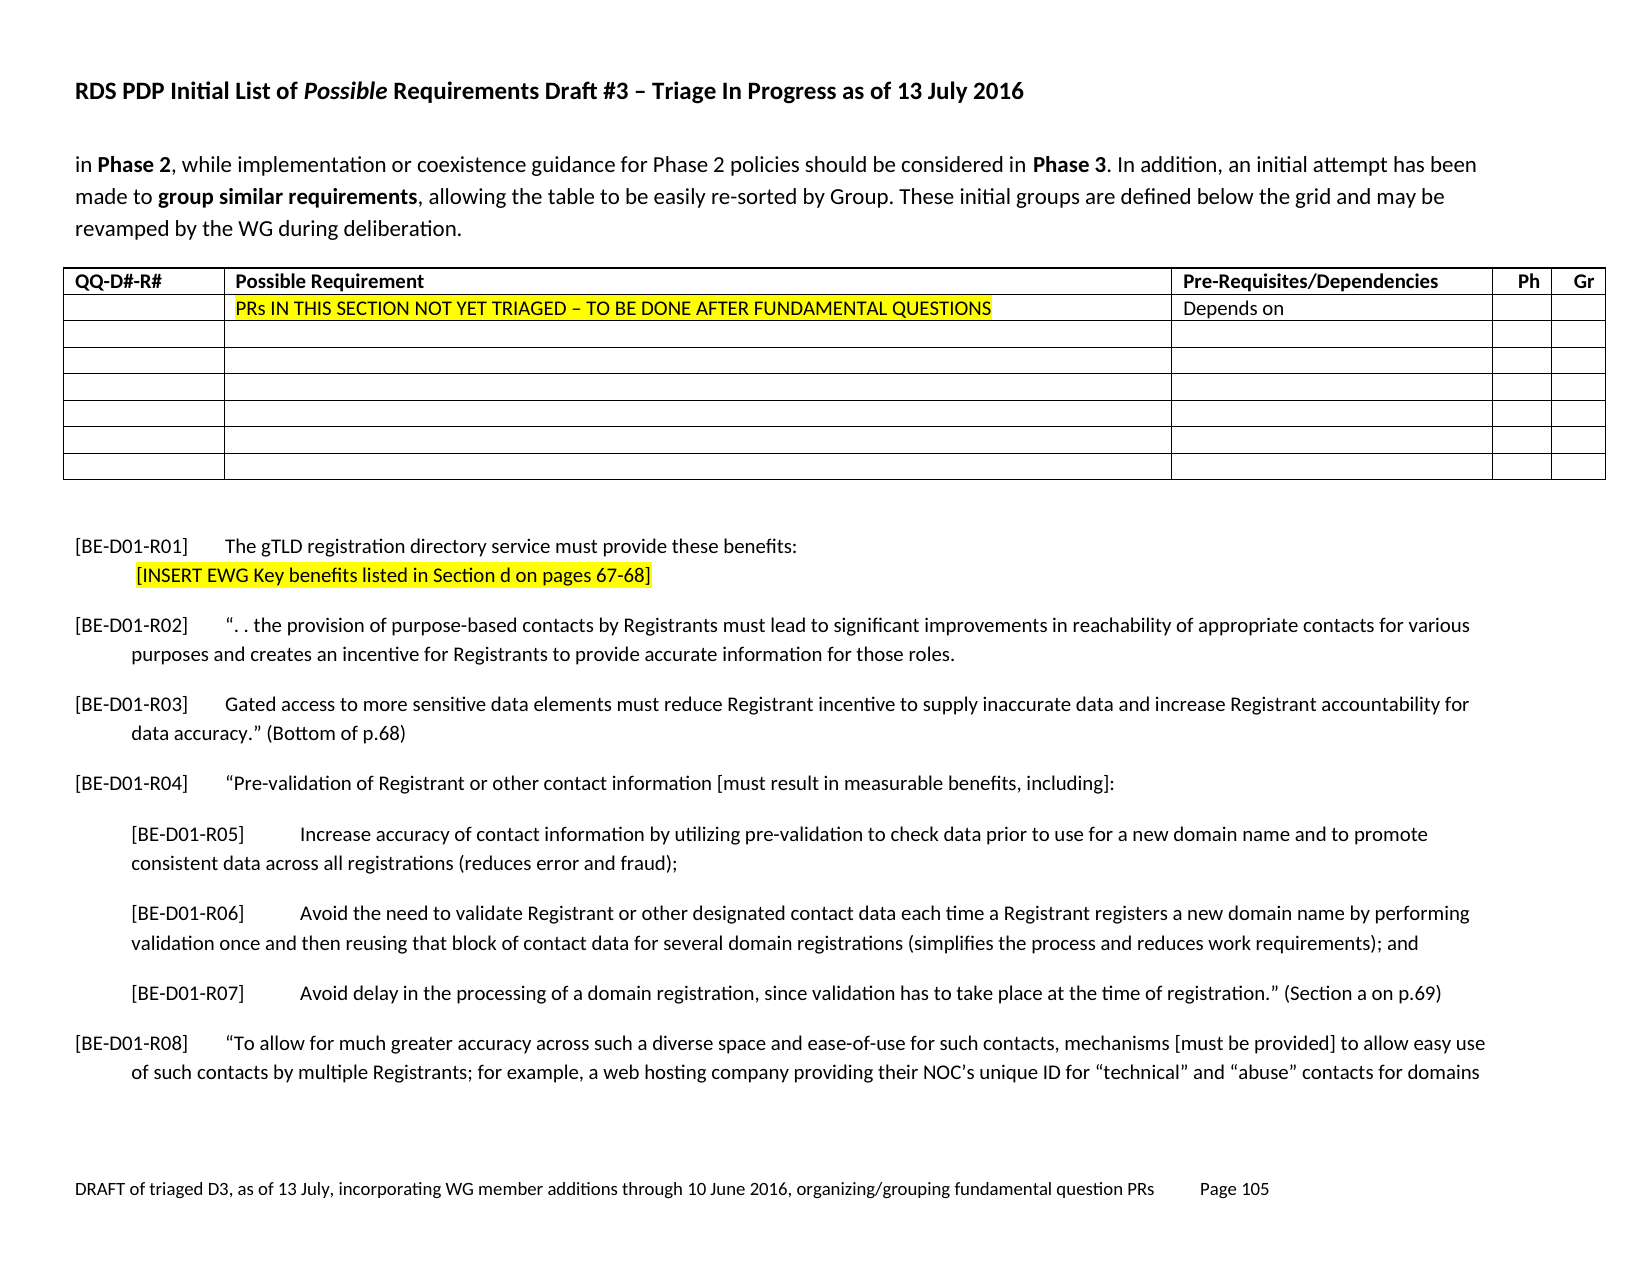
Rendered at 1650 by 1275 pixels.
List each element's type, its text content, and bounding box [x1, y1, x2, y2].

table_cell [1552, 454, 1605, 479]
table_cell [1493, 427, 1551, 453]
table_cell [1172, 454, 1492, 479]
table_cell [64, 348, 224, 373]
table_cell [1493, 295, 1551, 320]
text [BE-D01-R05] Increase accuracy of contact information by utilizing pre-validation to check data prior to use for a new domain name and to promote consistent data across all registrations (reduces error and fraud); [131, 821, 1500, 876]
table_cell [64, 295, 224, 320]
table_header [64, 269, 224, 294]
text [BE-D01-R03] Gated access to more sensitive data elements must reduce Registrant incentive to supply inaccurate data and increase Registrant accountability for data accuracy.” (Bottom of p.68) [75, 691, 1500, 746]
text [75, 1030, 1500, 1084]
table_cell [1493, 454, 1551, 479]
text [BE-D01-R06] Avoid the need to validate Registrant or other designated contact data each time a Registrant registers a new domain name by performing validation once and then reusing that block of contact data for several domain registrations (simplifies the process and reduces work requirements); and [131, 901, 1500, 955]
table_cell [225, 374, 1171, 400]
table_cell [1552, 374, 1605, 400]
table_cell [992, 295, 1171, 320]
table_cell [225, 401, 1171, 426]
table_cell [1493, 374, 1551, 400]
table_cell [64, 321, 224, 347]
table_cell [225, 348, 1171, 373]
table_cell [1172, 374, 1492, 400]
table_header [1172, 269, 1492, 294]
text [BE-D01-R07] Avoid delay in the processing of a domain registration, since validation has to take place at the time of registration.” (Section a on p.69) [131, 980, 1500, 1005]
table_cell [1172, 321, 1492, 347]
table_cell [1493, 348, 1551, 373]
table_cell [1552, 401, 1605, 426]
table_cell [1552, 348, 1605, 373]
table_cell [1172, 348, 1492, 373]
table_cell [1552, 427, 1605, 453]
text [75, 150, 1500, 242]
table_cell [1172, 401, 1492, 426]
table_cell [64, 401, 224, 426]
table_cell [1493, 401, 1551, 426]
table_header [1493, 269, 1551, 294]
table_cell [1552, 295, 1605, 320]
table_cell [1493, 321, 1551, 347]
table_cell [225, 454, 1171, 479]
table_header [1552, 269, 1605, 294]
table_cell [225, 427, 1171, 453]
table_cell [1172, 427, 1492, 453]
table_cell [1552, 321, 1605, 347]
text [BE-D01-R01] The gTLD registration directory service must provide these benefits: [INSERT EWG Key benefits listed in Section d on pages 67-68] [75, 533, 1500, 588]
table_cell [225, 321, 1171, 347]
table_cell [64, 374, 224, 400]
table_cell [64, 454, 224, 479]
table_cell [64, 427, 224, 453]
text [BE-D01-R02] “. . the provision of purpose-based contacts by Registrants must lead to significant improvements in reachability of appropriate contacts for various purposes and creates an incentive for Registrants to provide accurate information for those roles. [75, 612, 1500, 667]
text [BE-D01-R04] “Pre-validation of Registrant or other contact information [must result in measurable benefits, including]: [75, 771, 1500, 796]
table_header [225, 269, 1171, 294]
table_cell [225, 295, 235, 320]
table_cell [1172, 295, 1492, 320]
